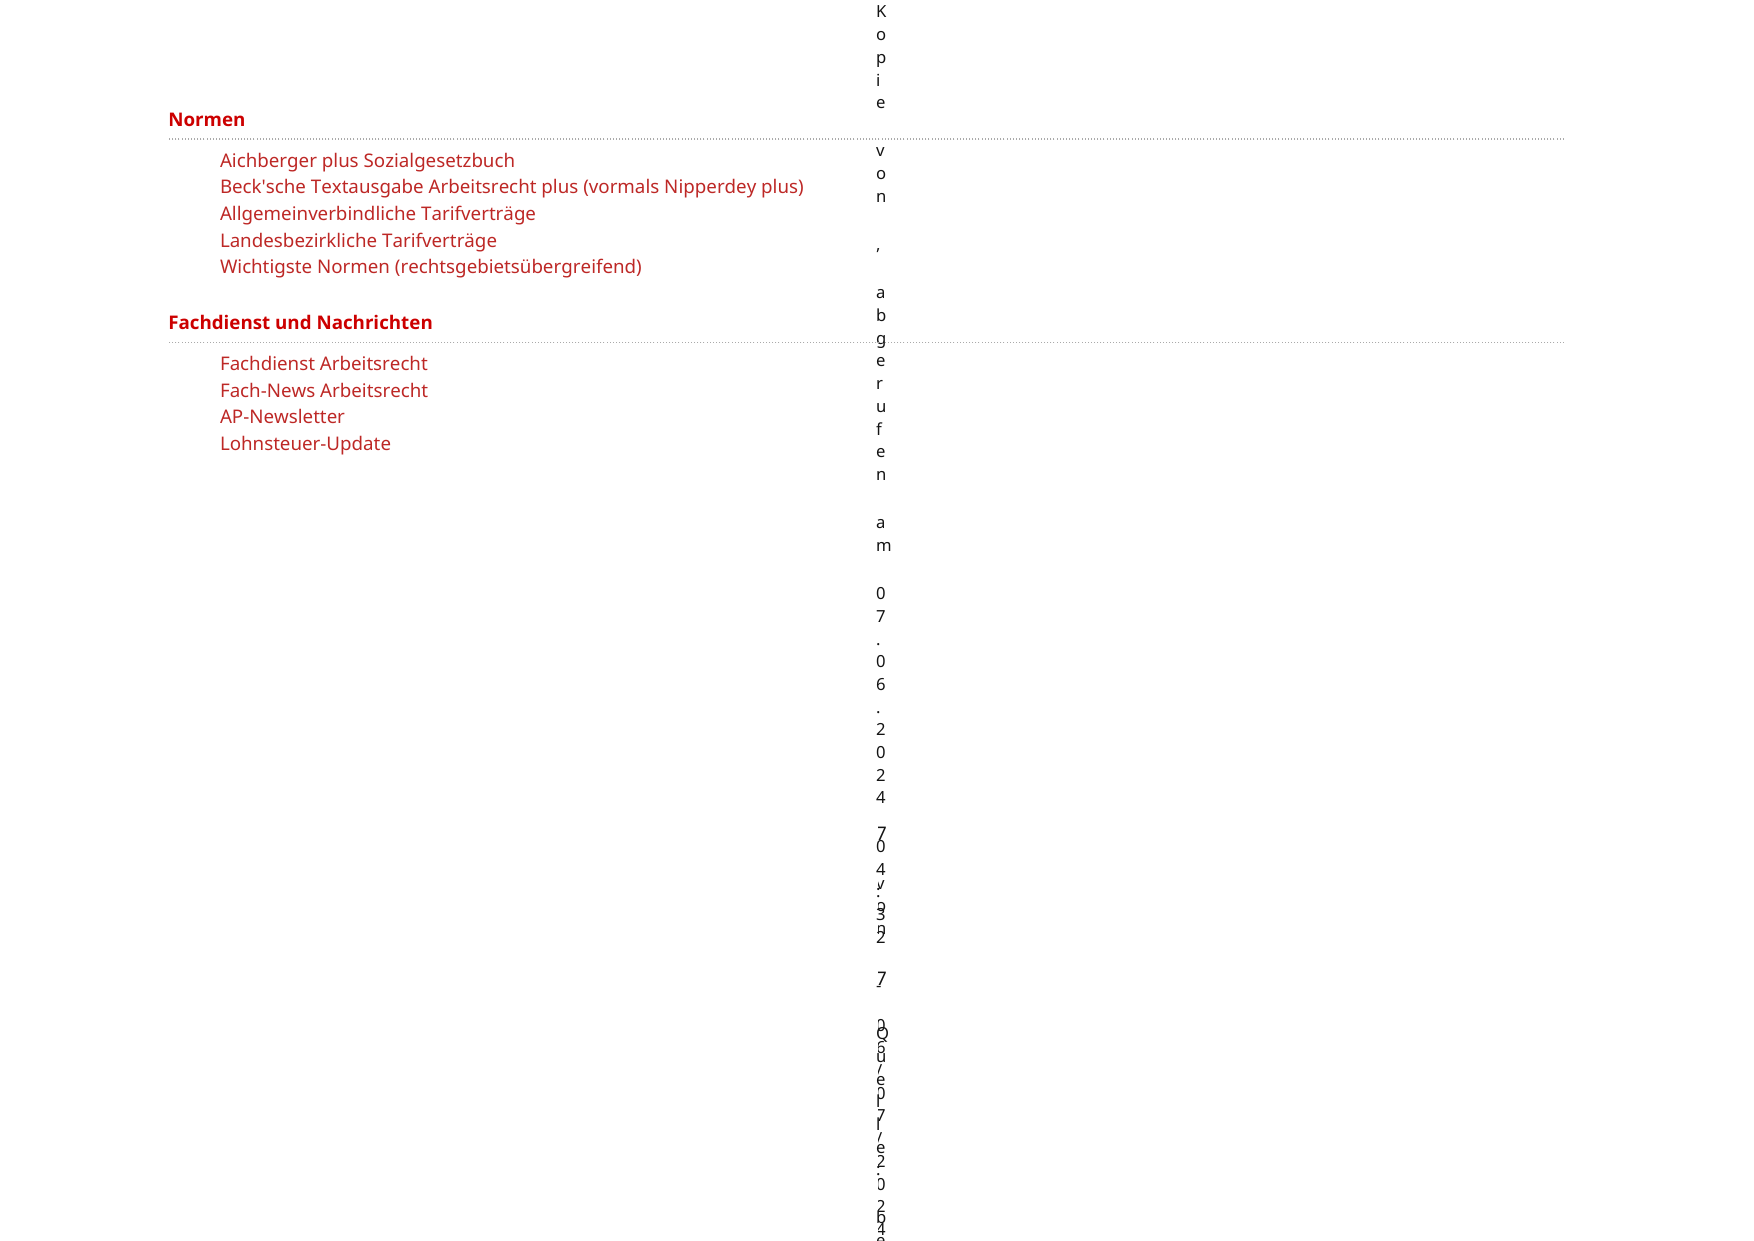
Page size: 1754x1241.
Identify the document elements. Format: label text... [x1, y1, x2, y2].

text Normen [168, 99, 1564, 140]
text AP-Newsletter [199, 402, 1566, 429]
text Aichberger plus Sozialgesetzbuch [199, 146, 1566, 173]
text Allgemeinverbindliche Tarifverträge [199, 199, 1566, 226]
text Fachdienst und Nachrichten [168, 302, 1564, 343]
text Lohnsteuer-Update [199, 429, 1566, 456]
text Beck'sche Textausgabe Arbeitsrecht plus (vormals Nipperdey plus) [199, 173, 1566, 199]
text Wichtigste Normen (rechtsgebietsübergreifend) [199, 252, 1566, 279]
text Fachdienst Arbeitsrecht [199, 349, 1566, 376]
text Landesbezirkliche Tarifverträge [199, 226, 1566, 252]
text Fach-News Arbeitsrecht [199, 376, 1566, 402]
